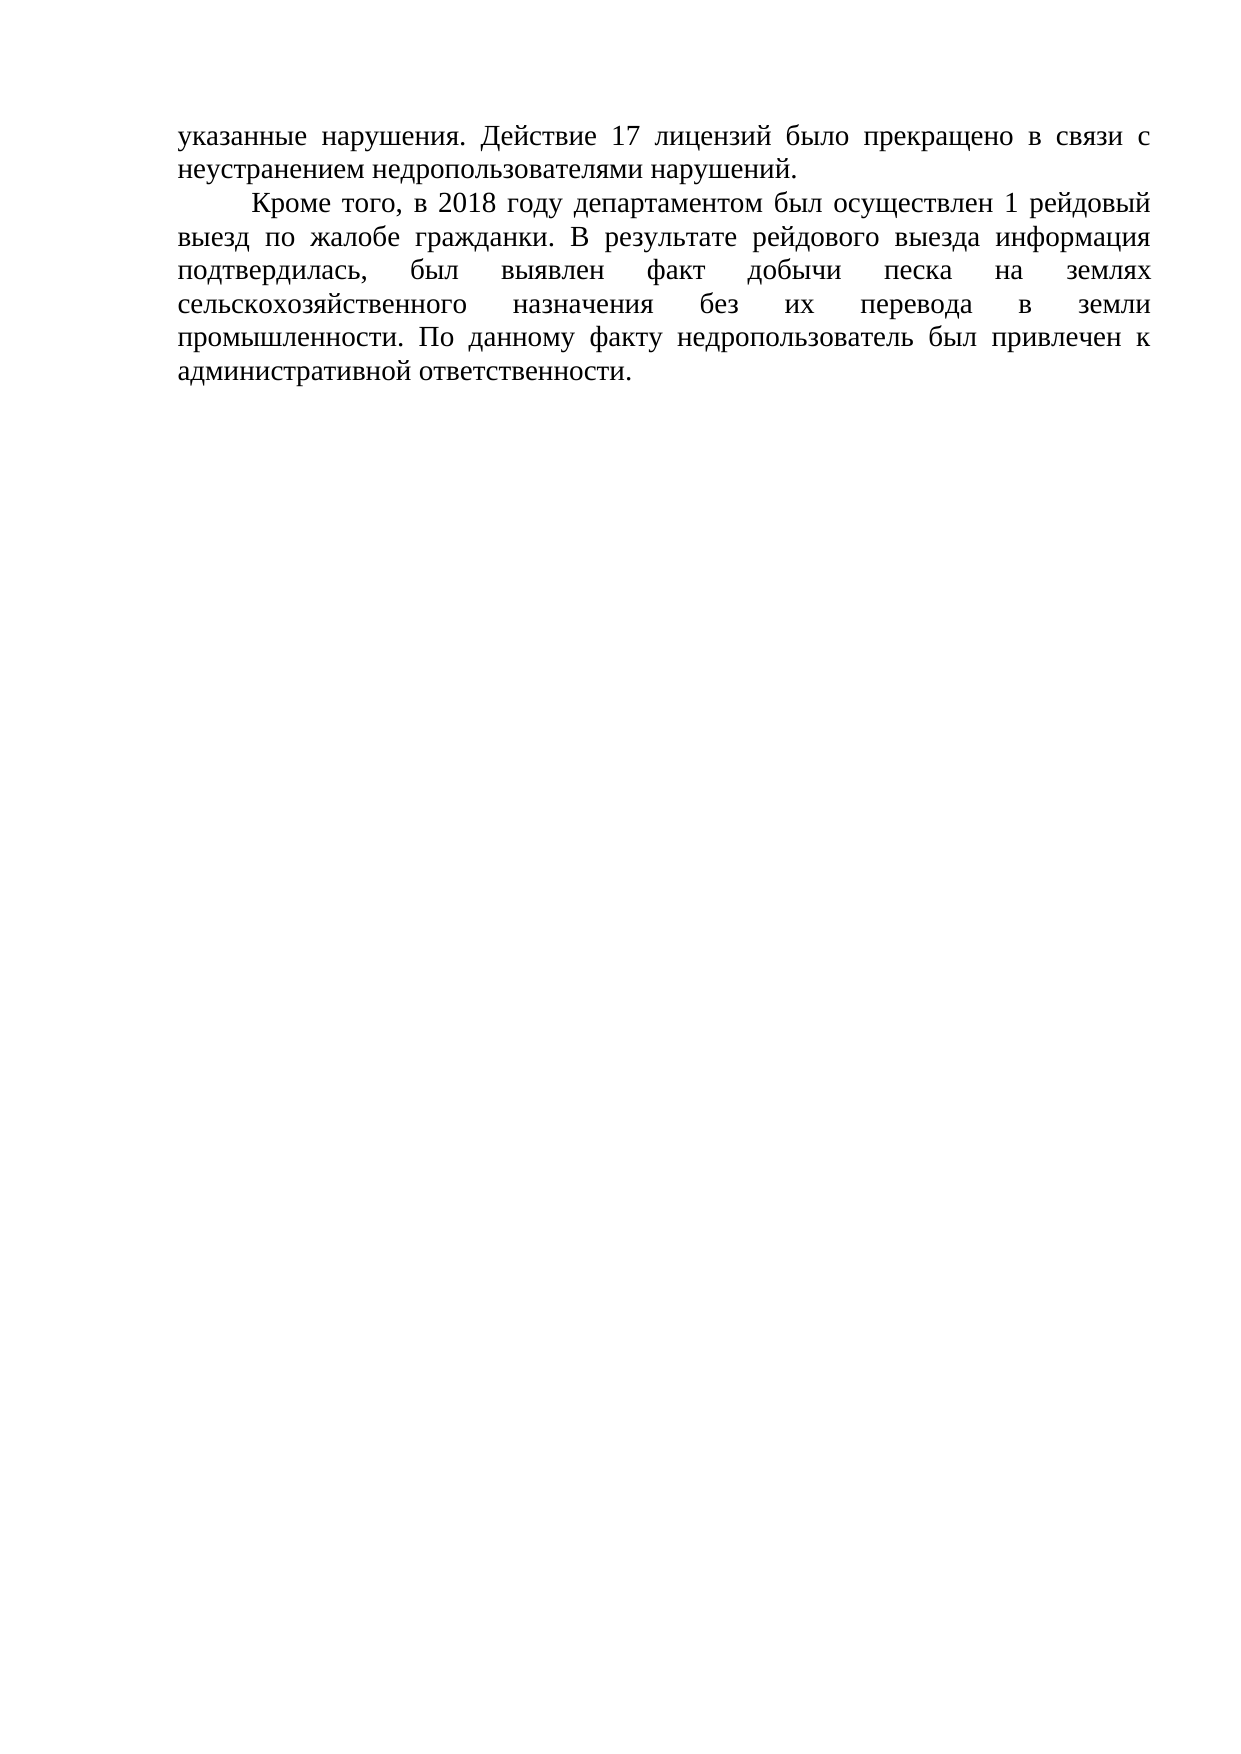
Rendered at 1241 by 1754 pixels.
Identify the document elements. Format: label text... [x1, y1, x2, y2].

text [177, 118, 1152, 185]
text Кроме того, в 2018 году департаментом был осуществлен 1 рейдовый выезд по жалобе гражданки. В результате рейдового выезда информация подтвердилась, был выявлен факт добычи песка на землях сельскохозяйственного назначения без их перевода в земли промышленности. По данному факту недропользователь был привлечен к административной ответственности. [177, 185, 1152, 386]
